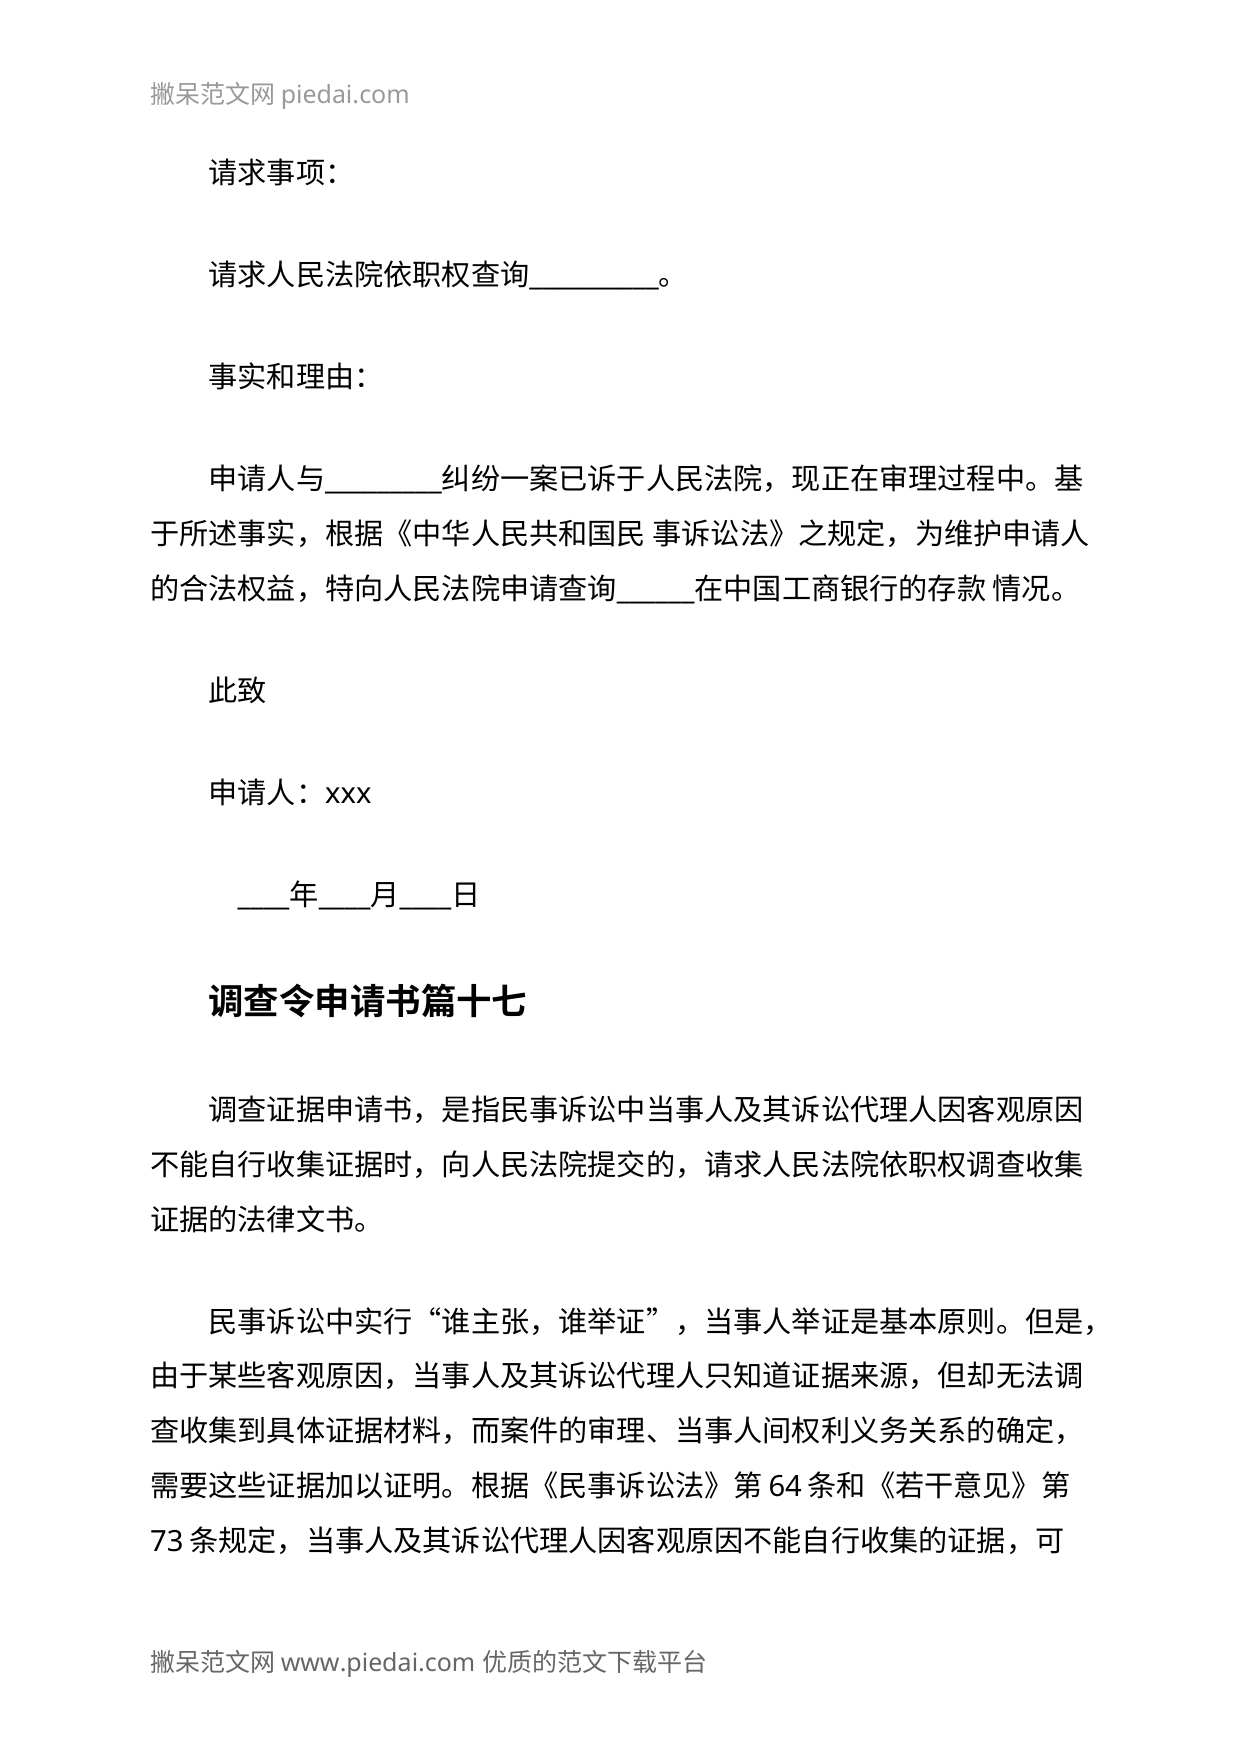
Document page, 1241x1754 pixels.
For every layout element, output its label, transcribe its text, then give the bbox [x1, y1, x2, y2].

text 申请人：xxx [150, 769, 1090, 812]
text 此致 [150, 667, 1090, 710]
text 事实和理由： [150, 354, 1090, 396]
text ____年____月____日 [150, 871, 1090, 913]
text 调查证据申请书，是指民事诉讼中当事人及其诉讼代理人因客观原因不能自行收集证据时，向人民法院提交的，请求人民法院依职权调查收集证据的法律文书。 [150, 1087, 1090, 1239]
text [150, 1298, 1090, 1560]
text 请求人民法院依职权查询__________。 [150, 252, 1090, 294]
text 申请人与_________纠纷一案已诉于人民法院，现正在审理过程中。基于所述事实，根据《中华人民共和国民 事诉讼法》之规定，为维护申请人的合法权益，特向人民法院申请查询______在中国工商银行的存款 情况。 [150, 456, 1090, 608]
text 调查令申请书篇十七 [150, 973, 1090, 1024]
text 请求事项： [150, 150, 1090, 192]
